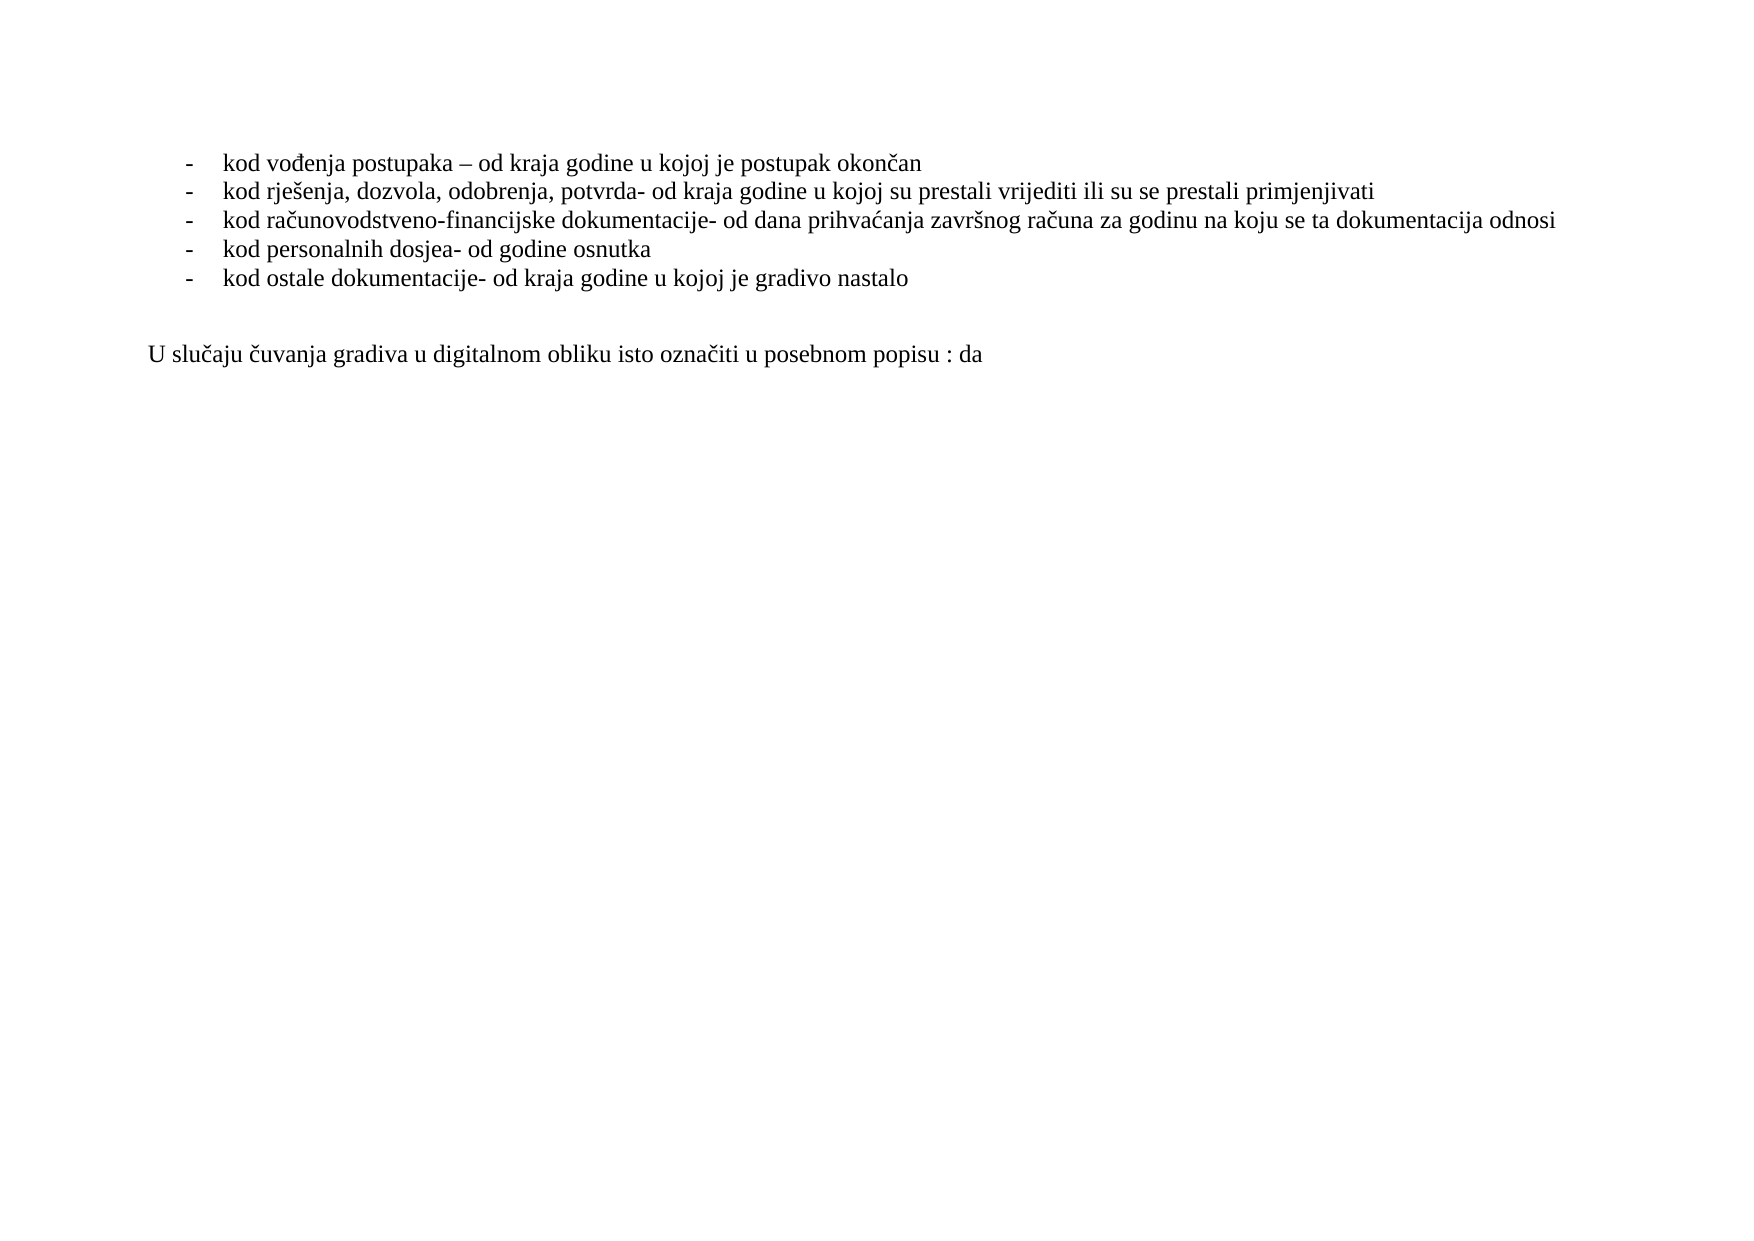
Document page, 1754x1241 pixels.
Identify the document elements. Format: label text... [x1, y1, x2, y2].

list kod računovodstveno-financijske dokumentacije- od dana prihvaćanja završnog računa za godinu na koju se ta dokumentacija odnosi [185, 205, 1606, 234]
list kod rješenja, dozvola, odobrenja, potvrda- od kraja godine u kojoj su prestali vrijediti ili su se prestali primjenjivati [185, 176, 1606, 205]
list kod vođenja postupaka – od kraja godine u kojoj je postupak okončan [185, 148, 1606, 176]
text U slučaju čuvanja gradiva u digitalnom obliku isto označiti u posebnom popisu : da [148, 339, 1606, 368]
list kod ostale dokumentacije- od kraja godine u kojoj je gradivo nastalo [185, 263, 1606, 291]
list kod personalnih dosjea- od godine osnutka [185, 234, 1606, 263]
